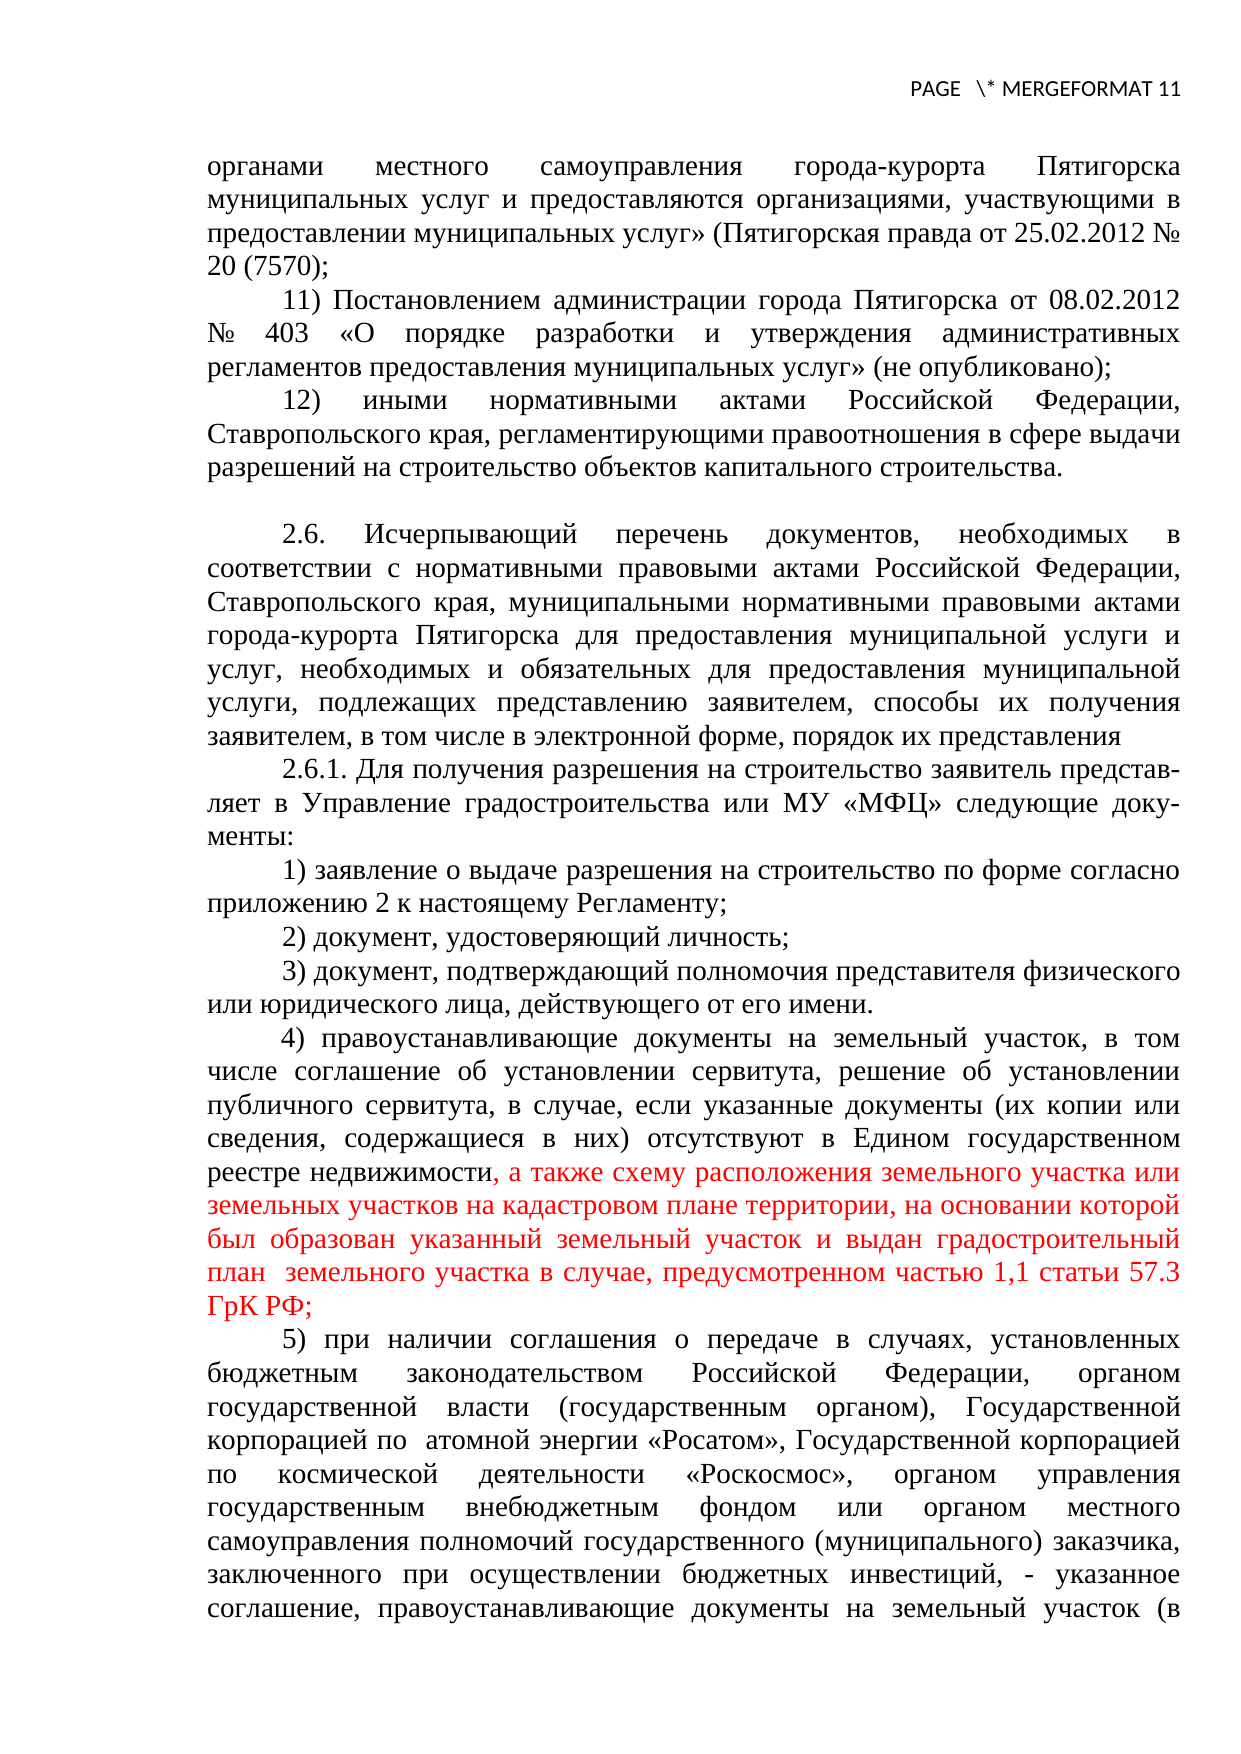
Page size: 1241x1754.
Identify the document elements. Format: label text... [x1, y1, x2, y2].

text 11) Постановлением администрации города Пятигорска от 08.02.2012 № 403 «О порядке разработки и утверждения административных регламентов предоставления муниципальных услуг» (не опубликовано); [207, 282, 1181, 382]
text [207, 1322, 1181, 1623]
text 12) иными нормативными актами Российской Федерации, Ставропольского края, регламентирующими правоотношения в сфере выдачи разрешений на строительство объектов капитального строительства. [207, 382, 1181, 483]
text 1) заявление о выдаче разрешения на строительство по форме согласно приложению 2 к настоящему Регламенту; [207, 852, 1181, 919]
text 2.6.1. Для получения разрешения на строительство заявитель представ-ляет в Управление градостроительства или МУ «МФЦ» следующие доку-менты: [207, 751, 1181, 852]
text 3) документ, подтверждающий полномочия представителя физического или юридического лица, действующего от его имени. [207, 953, 1181, 1020]
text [207, 148, 1181, 282]
text 4) правоустанавливающие документы на земельный участок, в том числе соглашение об установлении сервитута, решение об установлении публичного сервитута, в случае, если указанные документы (их копии или сведения, содержащиеся в них) отсутствуют в Едином государственном реестре недвижимости, а также схему расположения земельного участка или земельных участков на кадастровом плане территории, на основании которой был образован указанный земельный участок и выдан градостроительный план земельного участка в случае, предусмотренном частью 1,1 статьи 57.3 ГрК РФ; [207, 1020, 1181, 1322]
text 2) документ, удостоверяющий личность; [207, 919, 1181, 953]
text 2.6. Исчерпывающий перечень документов, необходимых в соответствии с нормативными правовыми актами Российской Федерации, Ставропольского края, муниципальными нормативными правовыми актами города-курорта Пятигорска для предоставления муниципальной услуги и услуг, необходимых и обязательных для предоставления муниципальной услуги, подлежащих представлению заявителем, способы их получения заявителем, в том числе в электронной форме, порядок их представления [207, 517, 1181, 751]
